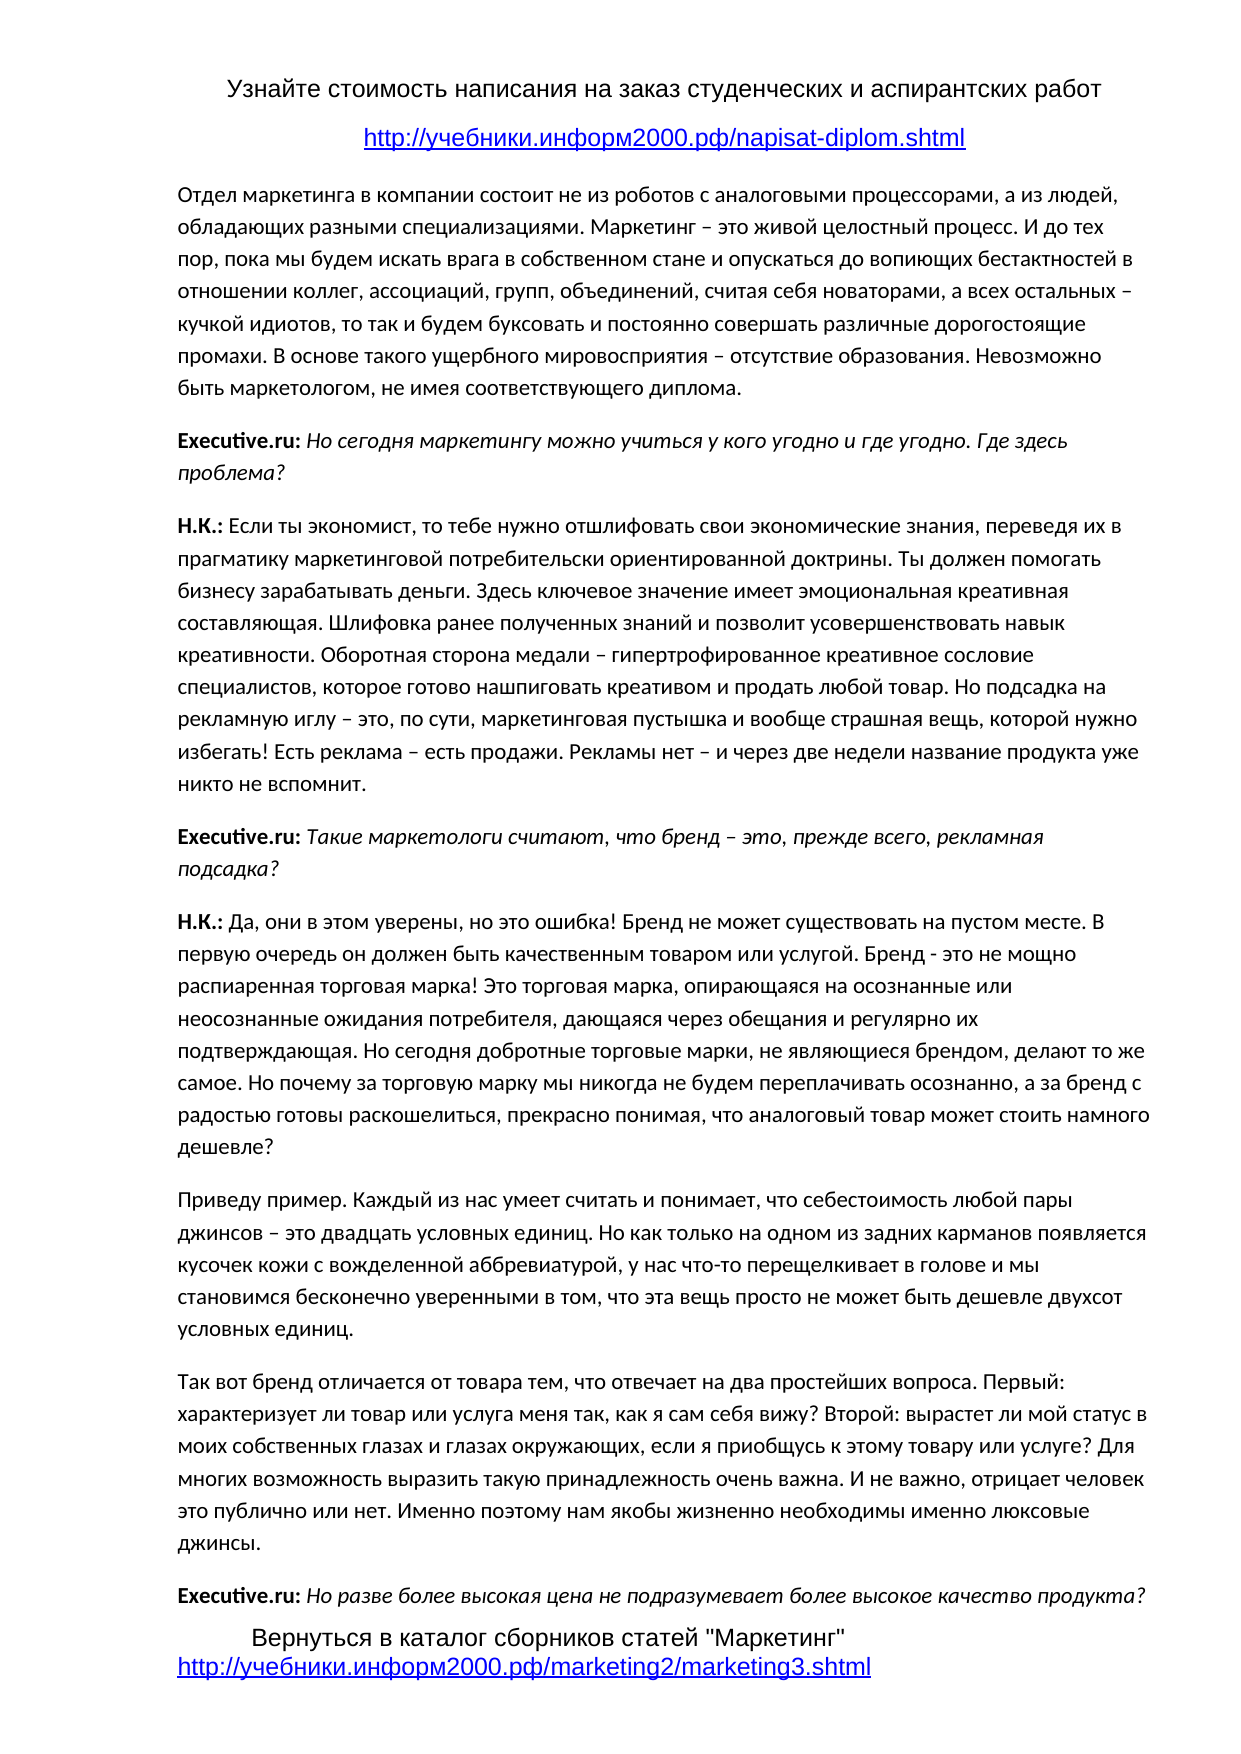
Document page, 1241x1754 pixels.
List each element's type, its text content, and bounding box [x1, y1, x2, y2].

text Executive.ru: Но сегодня маркетингу можно учиться у кого угодно и где угодно. Где здесь проблема? [177, 426, 1152, 486]
text Executive.ru: Такие маркетологи считают, что бренд – это, прежде всего, рекламная подсадка? [177, 822, 1152, 882]
text Отдел маркетинга в компании состоит не из роботов с аналоговыми процессорами, а из людей, обладающих разными специализациями. Маркетинг – это живой целостный процесс. И до тех пор, пока мы будем искать врага в собственном стане и опускаться до вопиющих бестактностей в отношении коллег, ассоциаций, групп, объединений, считая себя новаторами, а всех остальных – кучкой идиотов, то так и будем буксовать и постоянно совершать различные дорогостоящие промахи. В основе такого ущербного мировосприятия – отсутствие образования. Невозможно быть маркетологом, не имея соответствующего диплома. [177, 180, 1152, 401]
text Н.К.: Да, они в этом уверены, но это ошибка! Бренд не может существовать на пустом месте. В первую очередь он должен быть качественным товаром или услугой. Бренд - это не мощно распиаренная торговая марка! Это торговая марка, опирающаяся на осознанные или неосознанные ожидания потребителя, дающаяся через обещания и регулярно их подтверждающая. Но сегодня добротные торговые марки, не являющиеся брендом, делают то же самое. Но почему за торговую марку мы никогда не будем переплачивать осознанно, а за бренд с радостью готовы раскошелиться, прекрасно понимая, что аналоговый товар может стоить намного дешевле? [177, 907, 1152, 1161]
text Так вот бренд отличается от товара тем, что отвечает на два простейших вопроса. Первый: характеризует ли товар или услуга меня так, как я сам себя вижу? Второй: вырастет ли мой статус в моих собственных глазах и глазах окружающих, если я приобщусь к этому товару или услуге? Для многих возможность выразить такую принадлежность очень важна. И не важно, отрицает человек это публично или нет. Именно поэтому нам якобы жизненно необходимы именно люксовые джинсы. [177, 1367, 1152, 1556]
text Приведу пример. Каждый из нас умеет считать и понимает, что себестоимость любой пары джинсов – это двадцать условных единиц. Но как только на одном из задних карманов появляется кусочек кожи с вожделенной аббревиатурой, у нас что-то перещелкивает в голове и мы становимся бесконечно уверенными в том, что эта вещь просто не может быть дешевле двухсот условных единиц. [177, 1186, 1152, 1342]
text Executive.ru: Но разве более высокая цена не подразумевает более высокое качество продукта? [177, 1581, 1152, 1609]
text Н.К.: Если ты экономист, то тебе нужно отшлифовать свои экономические знания, переведя их в прагматику маркетинговой потребительски ориентированной доктрины. Ты должен помогать бизнесу зарабатывать деньги. Здесь ключевое значение имеет эмоциональная креативная составляющая. Шлифовка ранее полученных знаний и позволит усовершенствовать навык креативности. Оборотная сторона медали – гипертрофированное креативное сословие специалистов, которое готово нашпиговать креативом и продать любой товар. Но подсадка на рекламную иглу – это, по сути, маркетинговая пустышка и вообще страшная вещь, которой нужно избегать! Есть реклама – есть продажи. Рекламы нет – и через две недели название продукта уже никто не вспомнит. [177, 511, 1152, 797]
